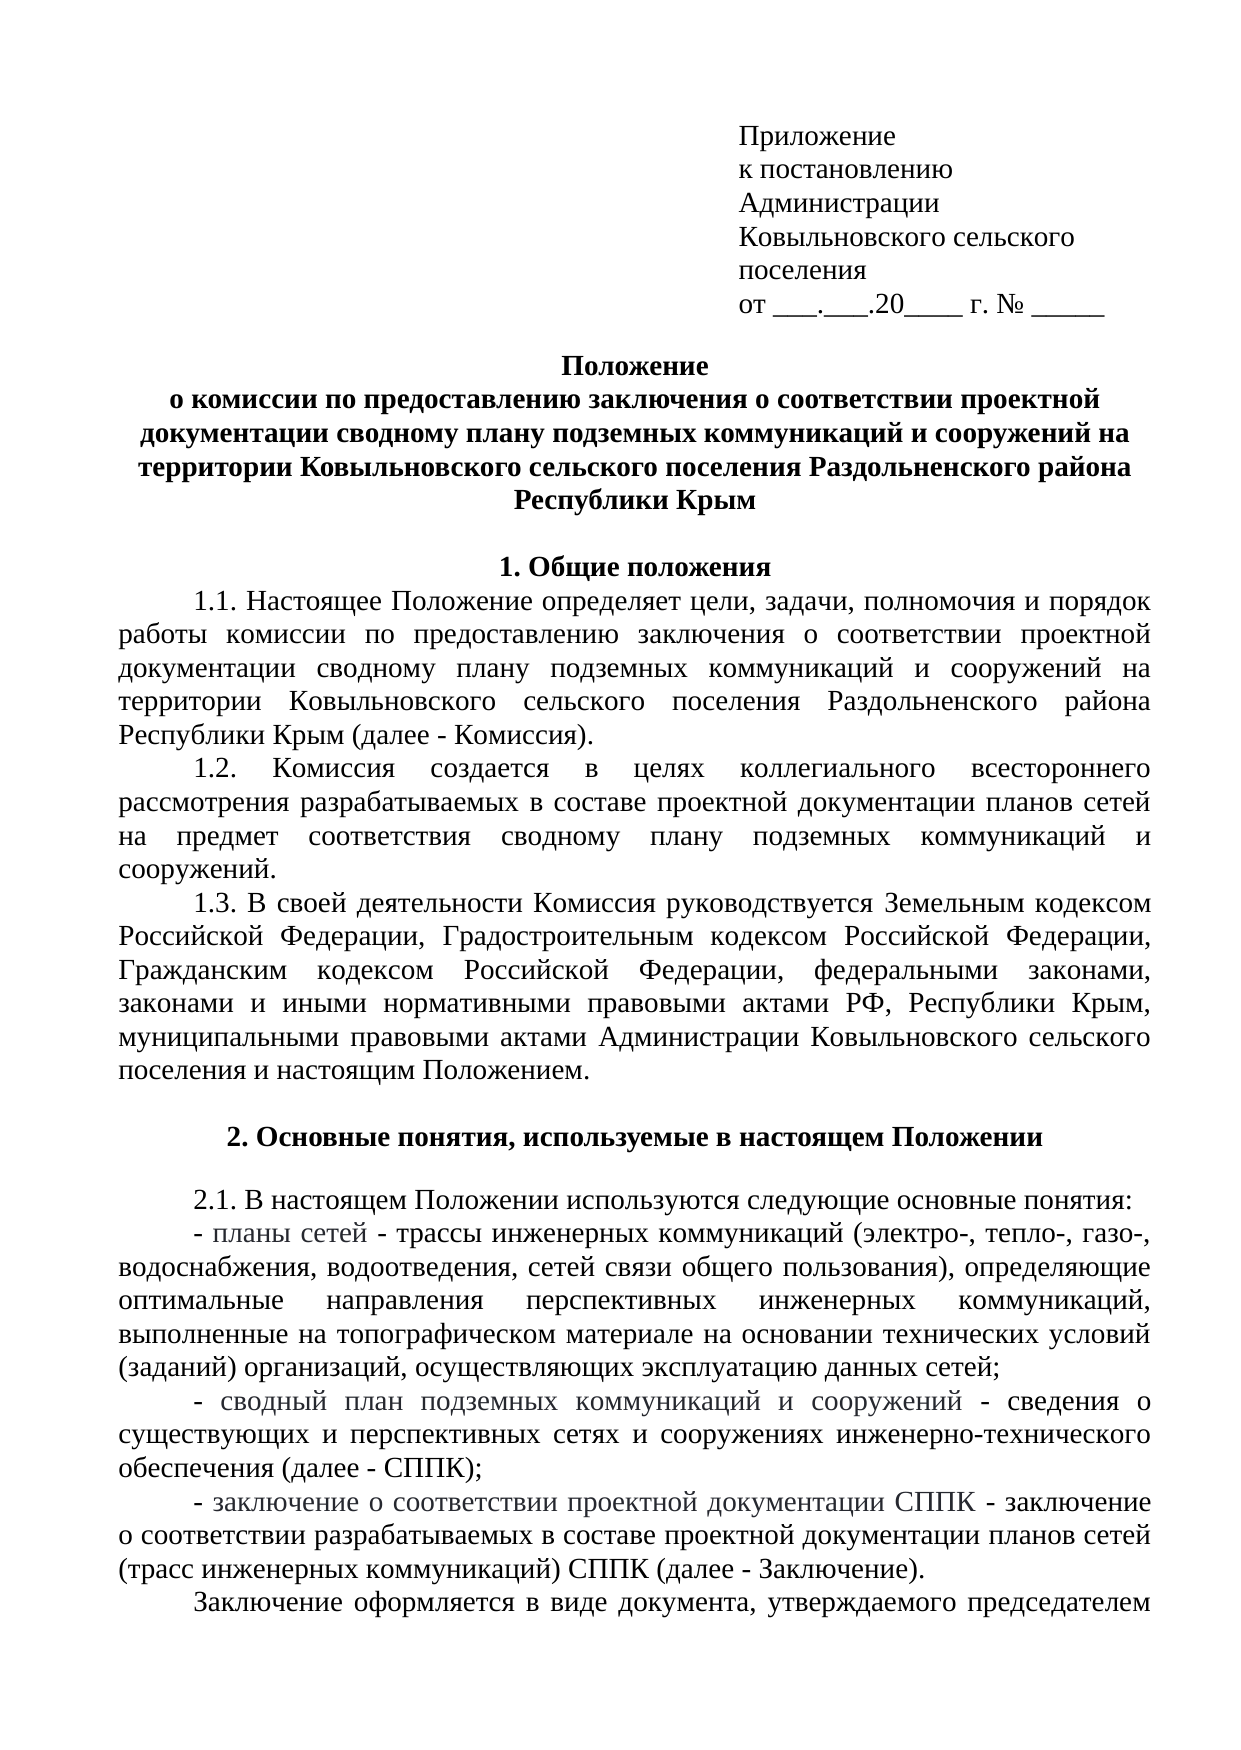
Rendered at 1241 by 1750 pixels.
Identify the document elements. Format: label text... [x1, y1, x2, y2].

text от ___.___.20____ г. № _____ [738, 286, 1152, 319]
text - сводный план подземных коммуникаций и сооружений - сведения о существующих и перспективных сетях и сооружениях инженерно-технического обеспечения (далее - СППК); [118, 1383, 1152, 1484]
text о комиссии по предоставлению заключения о соответствии проектной документации сводному плану подземных коммуникаций и сооружений на территории Ковыльновского сельского поселения Раздольненского района Республики Крым [118, 382, 1152, 516]
text 1. Общие положения [118, 549, 1152, 583]
text - планы сетей - трассы инженерных коммуникаций (электро-, тепло-, газо-, водоснабжения, водоотведения, сетей связи общего пользования), определяющие оптимальные направления перспективных инженерных коммуникаций, выполненные на топографическом материале на основании технических условий (заданий) организаций, осуществляющих эксплуатацию данных сетей; [118, 1215, 1152, 1383]
text 1.3. В своей деятельности Комиссия руководствуется Земельным кодексом Российской Федерации, Градостроительным кодексом Российской Федерации, Гражданским кодексом Российской Федерации, федеральными законами, законами и иными нормативными правовыми актами РФ, Республики Крым, муниципальными правовыми актами Администрации Ковыльновского сельского поселения и настоящим Положением. [118, 885, 1152, 1086]
text 2. Основные понятия, используемые в настоящем Положении [118, 1119, 1152, 1153]
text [118, 1584, 1152, 1618]
text Положение [118, 348, 1152, 382]
text Приложение [738, 118, 1152, 152]
text - заключение о соответствии проектной документации СППК - заключение о соответствии разрабатываемых в составе проектной документации планов сетей (трасс инженерных коммуникаций) СППК (далее - Заключение). [118, 1484, 1152, 1584]
text к постановлению Администрации Ковыльновского сельского поселения [738, 152, 1152, 286]
text 1.2. Комиссия создается в целях коллегиального всестороннего рассмотрения разрабатываемых в составе проектной документации планов сетей на предмет соответствия сводному плану подземных коммуникаций и сооружений. [118, 751, 1152, 885]
text 1.1. Настоящее Положение определяет цели, задачи, полномочия и порядок работы комиссии по предоставлению заключения о соответствии проектной документации сводному плану подземных коммуникаций и сооружений на территории Ковыльновского сельского поселения Раздольненского района Республики Крым (далее - Комиссия). [118, 583, 1152, 751]
text 2.1. В настоящем Положении используются следующие основные понятия: [118, 1182, 1152, 1215]
